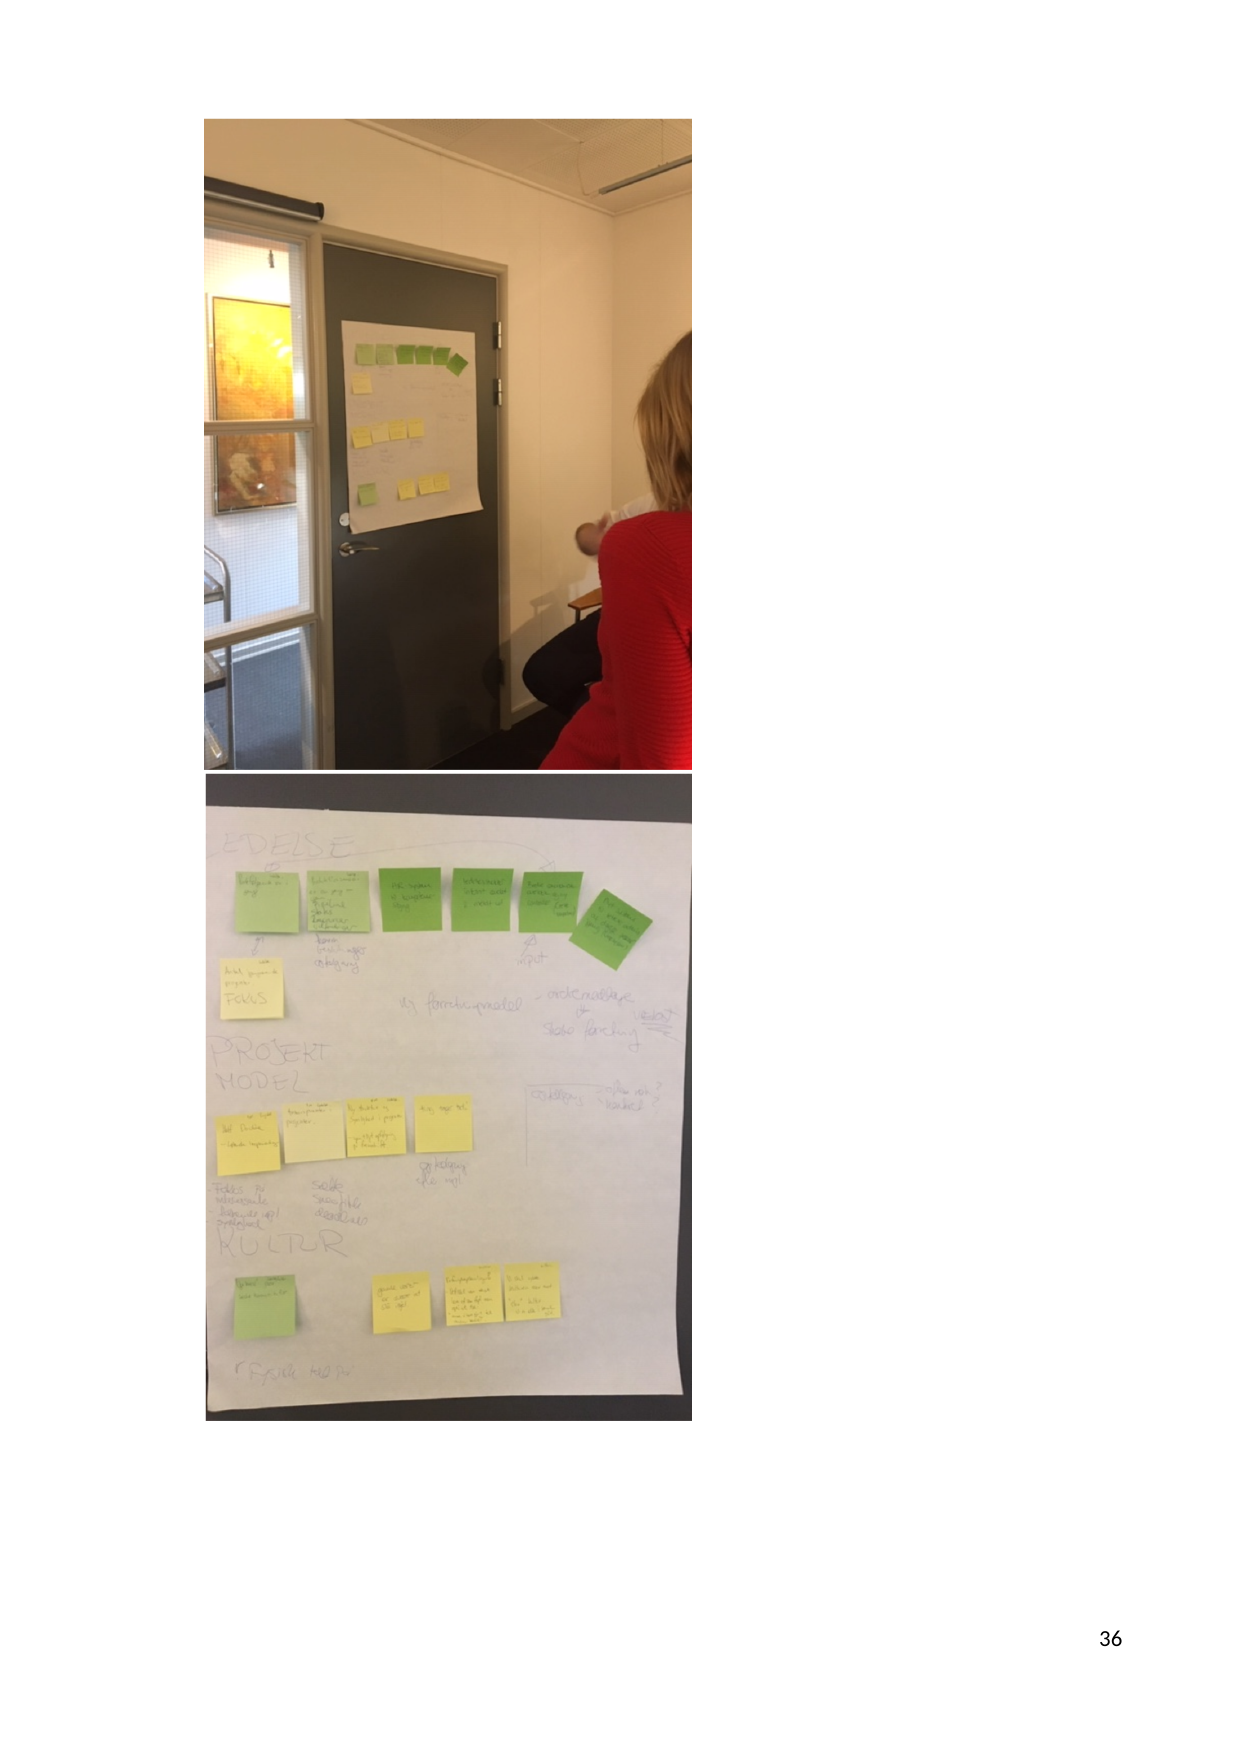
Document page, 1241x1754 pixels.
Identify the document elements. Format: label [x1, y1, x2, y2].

picture [204, 119, 692, 769]
picture [206, 774, 692, 1420]
